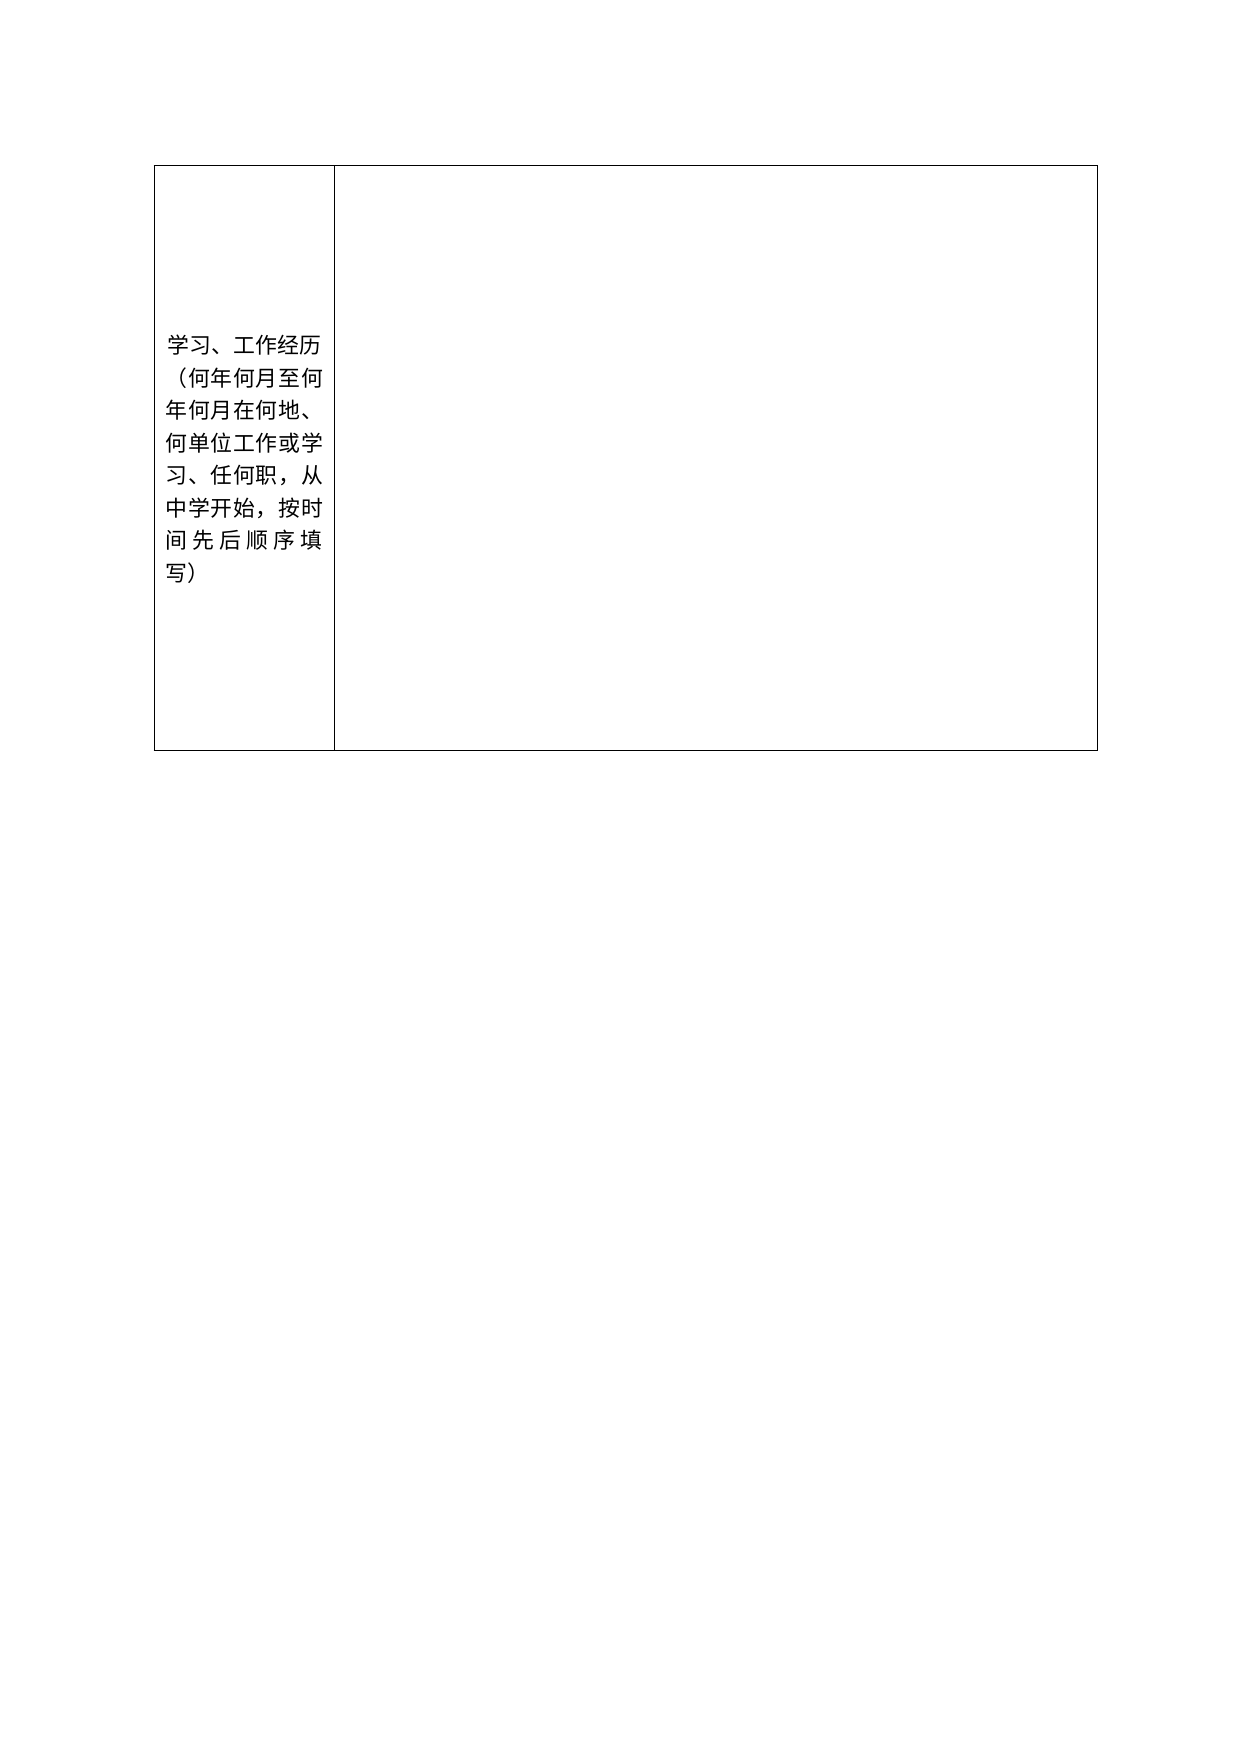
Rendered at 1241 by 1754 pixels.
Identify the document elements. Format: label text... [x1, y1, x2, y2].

table_cell 学习、工作经历 （何年何月至何年何月在何地、何单位工作或学习、任何职，从中学开始，按时间先后顺序填写） [155, 166, 334, 750]
table_cell [335, 166, 1097, 750]
